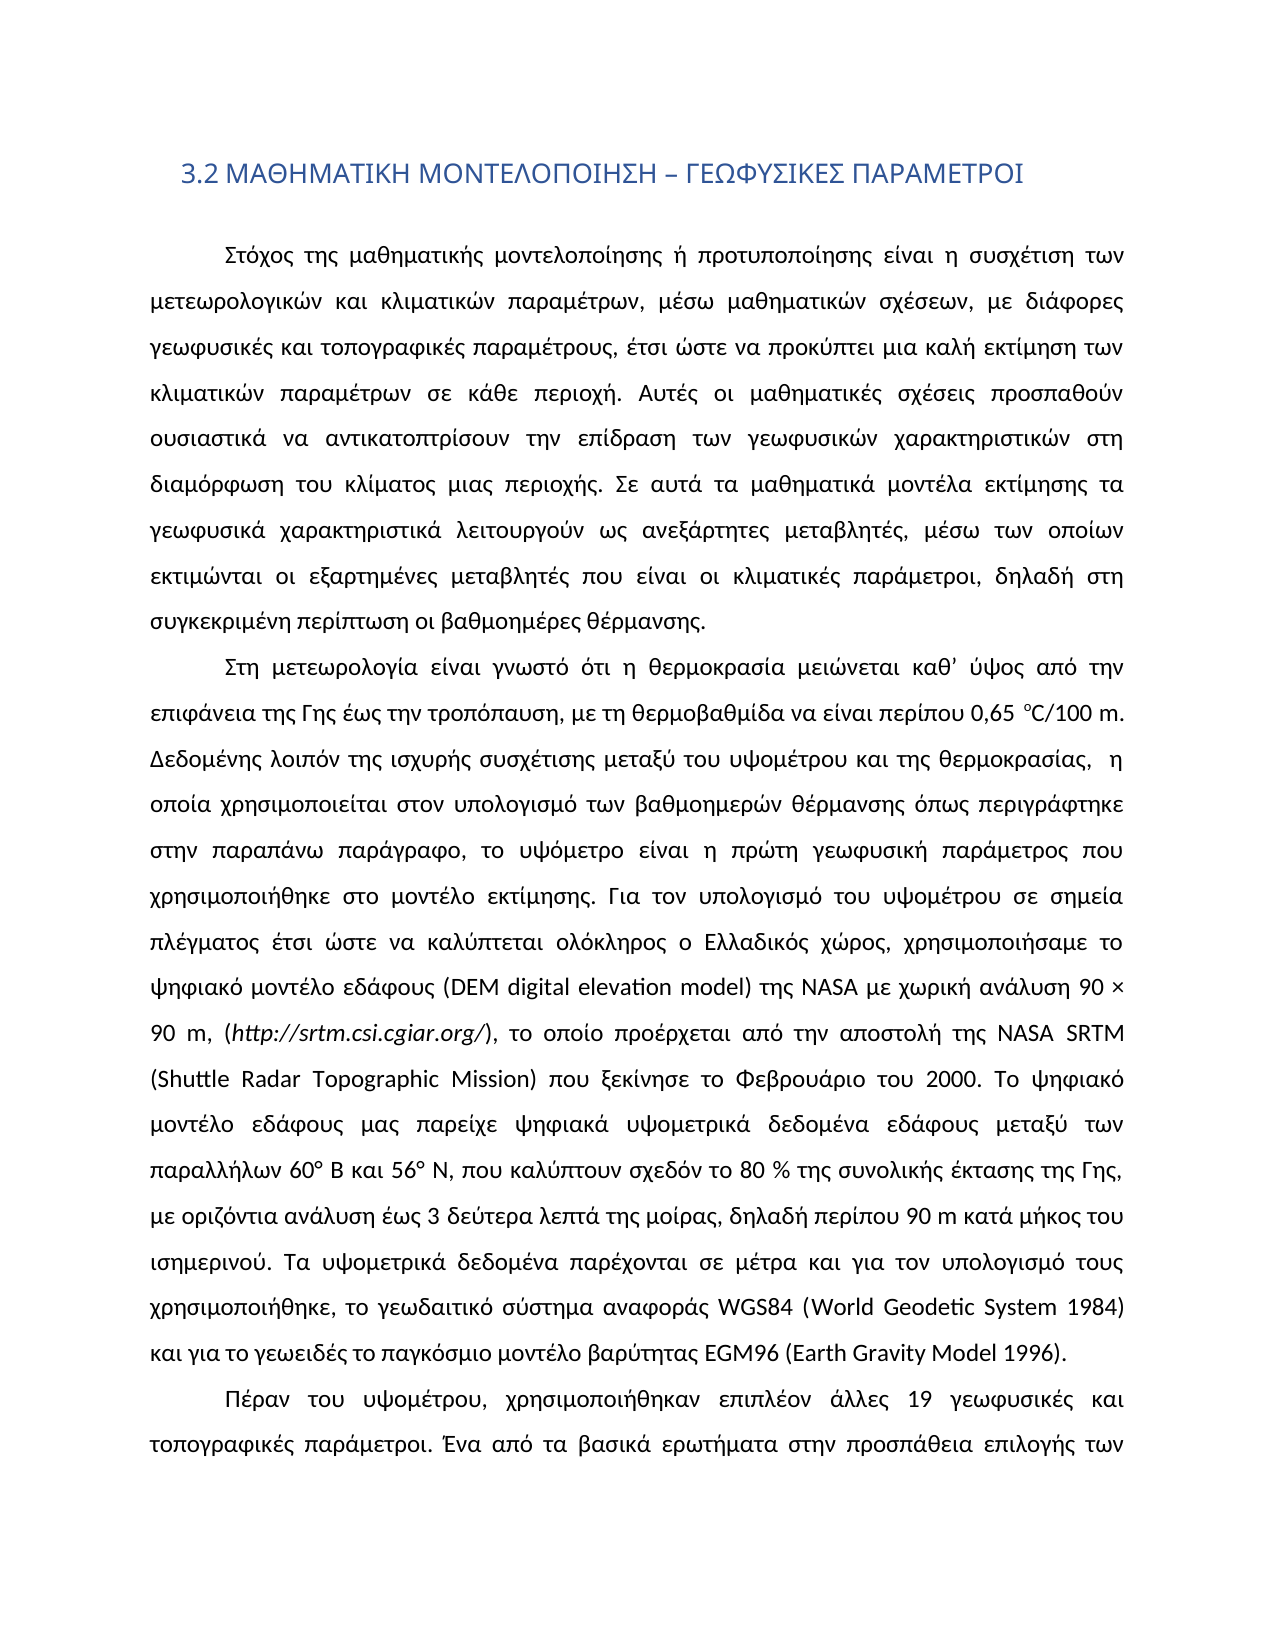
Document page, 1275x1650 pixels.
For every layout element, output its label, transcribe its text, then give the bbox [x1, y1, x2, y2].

subtitle ΜΑΘΗΜΑΤΙΚΗ ΜΟΝΤΕΛΟΠΟΙΗΣΗ – ΓΕΩΦΥΣΙΚΕΣ ΠΑΡΑΜΕΤΡΟΙ [179, 154, 1125, 191]
text Στόχος της μαθηματικής μοντελοποίησης ή προτυποποίησης είναι η συσχέτιση των μετεωρολογικών και κλιματικών παραμέτρων, μέσω μαθηματικών σχέσεων, με διάφορες γεωφυσικές και τοπογραφικές παραμέτρους, έτσι ώστε να προκύπτει μια καλή εκτίμηση των κλιματικών παραμέτρων σε κάθε περιοχή. Αυτές οι μαθηματικές σχέσεις προσπαθούν ουσιαστικά να αντικατοπτρίσουν την επίδραση των γεωφυσικών χαρακτηριστικών στη διαμόρφωση του κλίματος μιας περιοχής. Σε αυτά τα μαθηματικά μοντέλα εκτίμησης τα γεωφυσικά χαρακτηριστικά λειτουργούν ως ανεξάρτητες μεταβλητές, μέσω των οποίων εκτιμώνται οι εξαρτημένες μεταβλητές που είναι οι κλιματικές παράμετροι, δηλαδή στη συγκεκριμένη περίπτωση οι βαθμοημέρες θέρμανσης. [150, 240, 1125, 636]
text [150, 1383, 1125, 1459]
text Στη μετεωρολογία είναι γνωστό ότι η θερμοκρασία μειώνεται καθ’ ύψος από την επιφάνεια της Γης έως την τροπόπαυση, με τη θερμοβαθμίδα να είναι περίπου 0,65 oC/100 m. Δεδομένης λοιπόν της ισχυρής συσχέτισης μεταξύ του υψομέτρου και της θερμοκρασίας, η οποία χρησιμοποιείται στον υπολογισμό των βαθμοημερών θέρμανσης όπως περιγράφτηκε στην παραπάνω παράγραφο, το υψόμετρο είναι η πρώτη γεωφυσική παράμετρος που χρησιμοποιήθηκε στο μοντέλο εκτίμησης. Για τον υπολογισμό του υψομέτρου σε σημεία πλέγματος έτσι ώστε να καλύπτεται ολόκληρος ο Ελλαδικός χώρος, χρησιμοποιήσαμε το ψηφιακό μοντέλο εδάφους (DEM digital elevation model) της NASA με χωρική ανάλυση 90 × 90 m, (http://srtm.csi.cgiar.org/), το οποίο προέρχεται από την αποστολή της NASA SRTM (Shuttle Radar Topographic Mission) που ξεκίνησε το Φεβρουάριο του 2000. Το ψηφιακό μοντέλο εδάφους μας παρείχε ψηφιακά υψομετρικά δεδομένα εδάφους μεταξύ των παραλλήλων 60° Β και 56° Ν, που καλύπτουν σχεδόν το 80 % της συνολικής έκτασης της Γης, με οριζόντια ανάλυση έως 3 δεύτερα λεπτά της μοίρας, δηλαδή περίπου 90 m κατά μήκος του ισημερινού. Τα υψομετρικά δεδομένα παρέχονται σε μέτρα και για τον υπολογισμό τους χρησιμοποιήθηκε, το γεωδαιτικό σύστημα αναφοράς WGS84 (World Geodetic System 1984) και για το γεωειδές το παγκόσμιο μοντέλο βαρύτητας EGM96 (Earth Gravity Model 1996). [150, 651, 1125, 1368]
